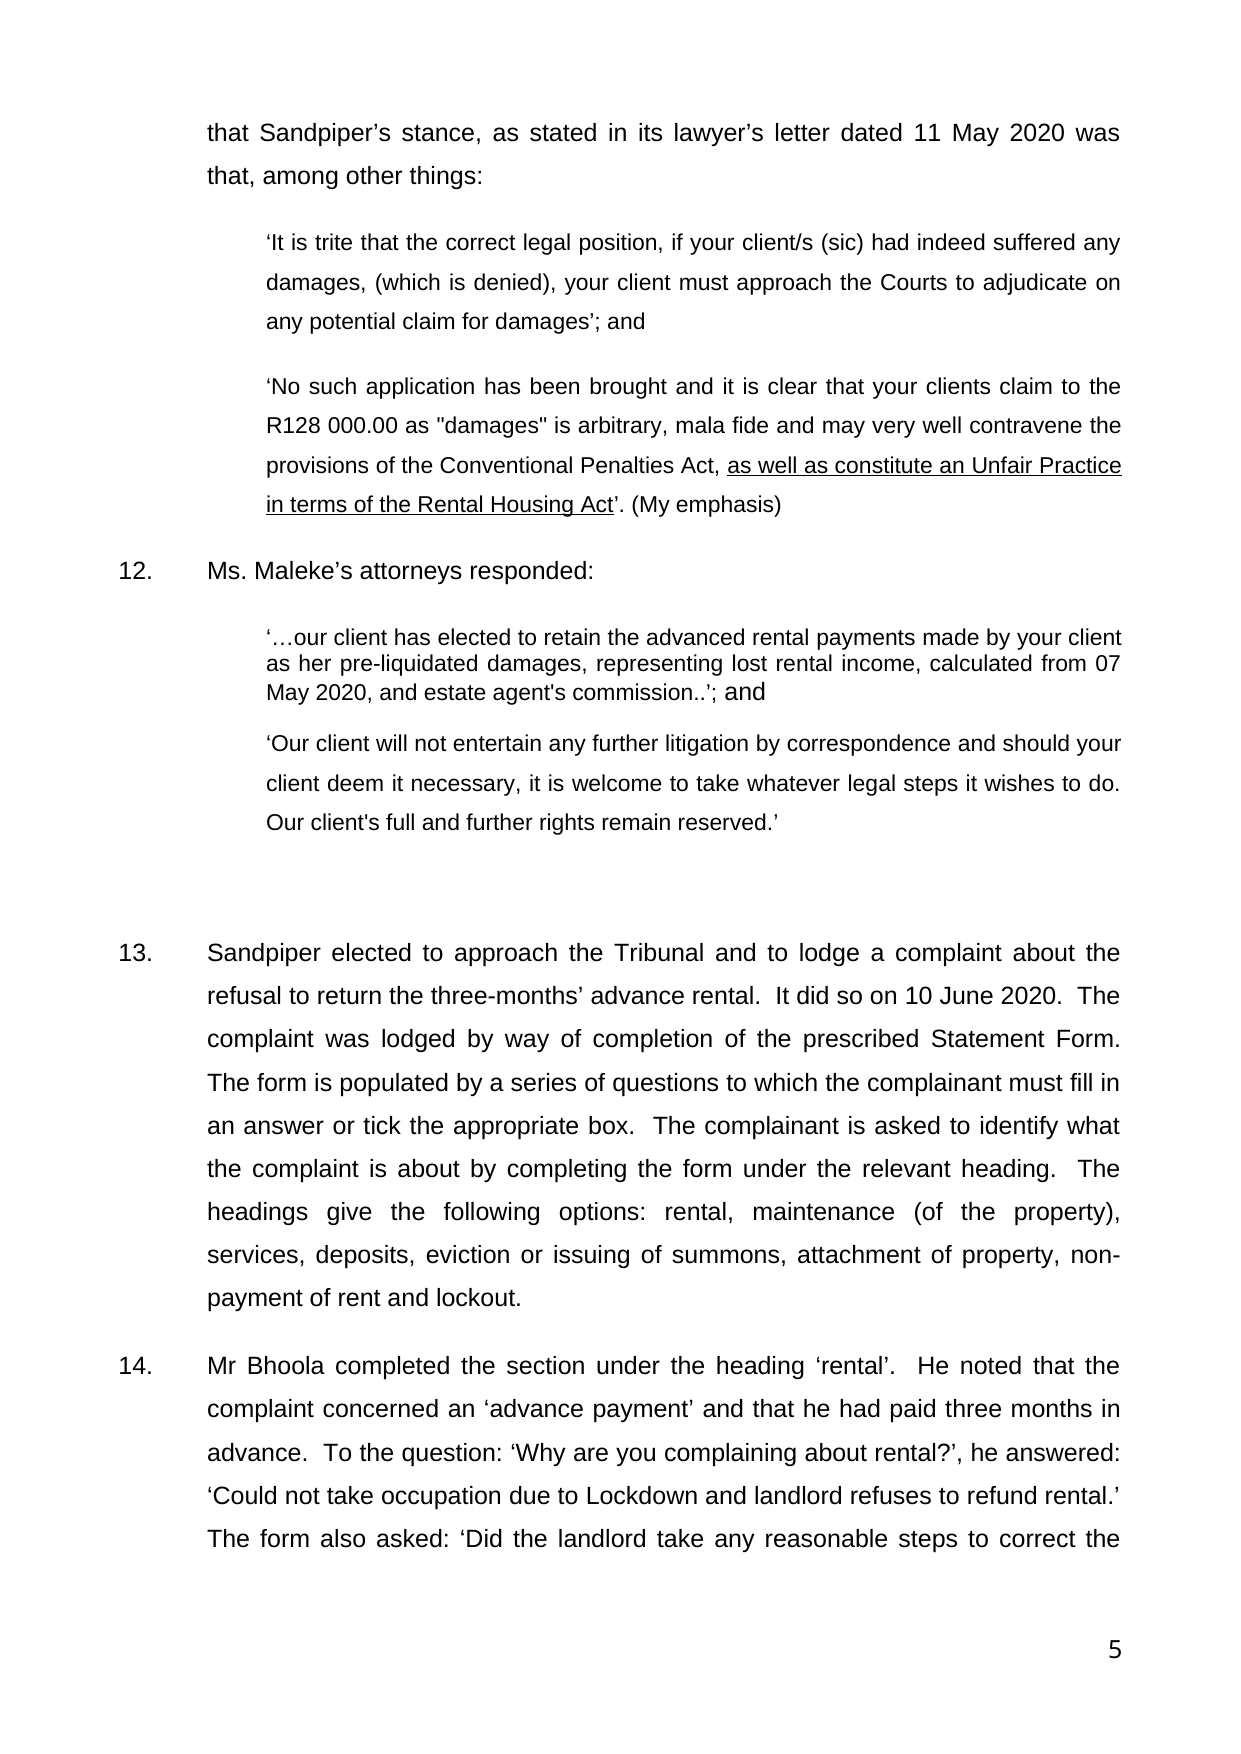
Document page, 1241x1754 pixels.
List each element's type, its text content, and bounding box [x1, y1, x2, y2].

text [118, 1351, 1122, 1553]
text 13. Sandpiper elected to approach the Tribunal and to lodge a complaint about the refusal to return the three-months’ advance rental. It did so on 10 June 2020. The complaint was lodged by way of completion of the prescribed Statement Form. The form is populated by a series of questions to which the complainant must fill in an answer or tick the appropriate box. The complainant is asked to identify what the complaint is about by completing the form under the relevant heading. The headings give the following options: rental, maintenance (of the property), services, deposits, eviction or issuing of summons, attachment of property, non-payment of rent and lockout. [118, 938, 1122, 1312]
text ‘No such application has been brought and it is clear that your clients claim to the R128 000.00 as "damages" is arbitrary, mala fide and may very well contravene the provisions of the Conventional Penalties Act, as well as constitute an Unfair Practice in terms of the Rental Housing Act’. (My emphasis) [266, 373, 1122, 518]
text ‘Our client will not entertain any further litigation by correspondence and should your client deem it necessary, it is welcome to take whatever legal steps it wishes to do. Our client's full and further rights remain reserved.’ [266, 730, 1122, 836]
text 12. Ms. Maleke’s attorneys responded: [118, 556, 1122, 584]
text ‘It is trite that the correct legal position, if your client/s (sic) had indeed suffered any damages, (which is denied), your client must approach the Courts to adjudicate on any potential claim for damages’; and [266, 229, 1122, 335]
text ‘…our client has elected to retain the advanced rental payments made by your client as her pre-liquidated damages, representing lost rental income, calculated from 07 May 2020, and estate agent's commission..’; and [266, 624, 1122, 705]
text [118, 118, 1122, 190]
